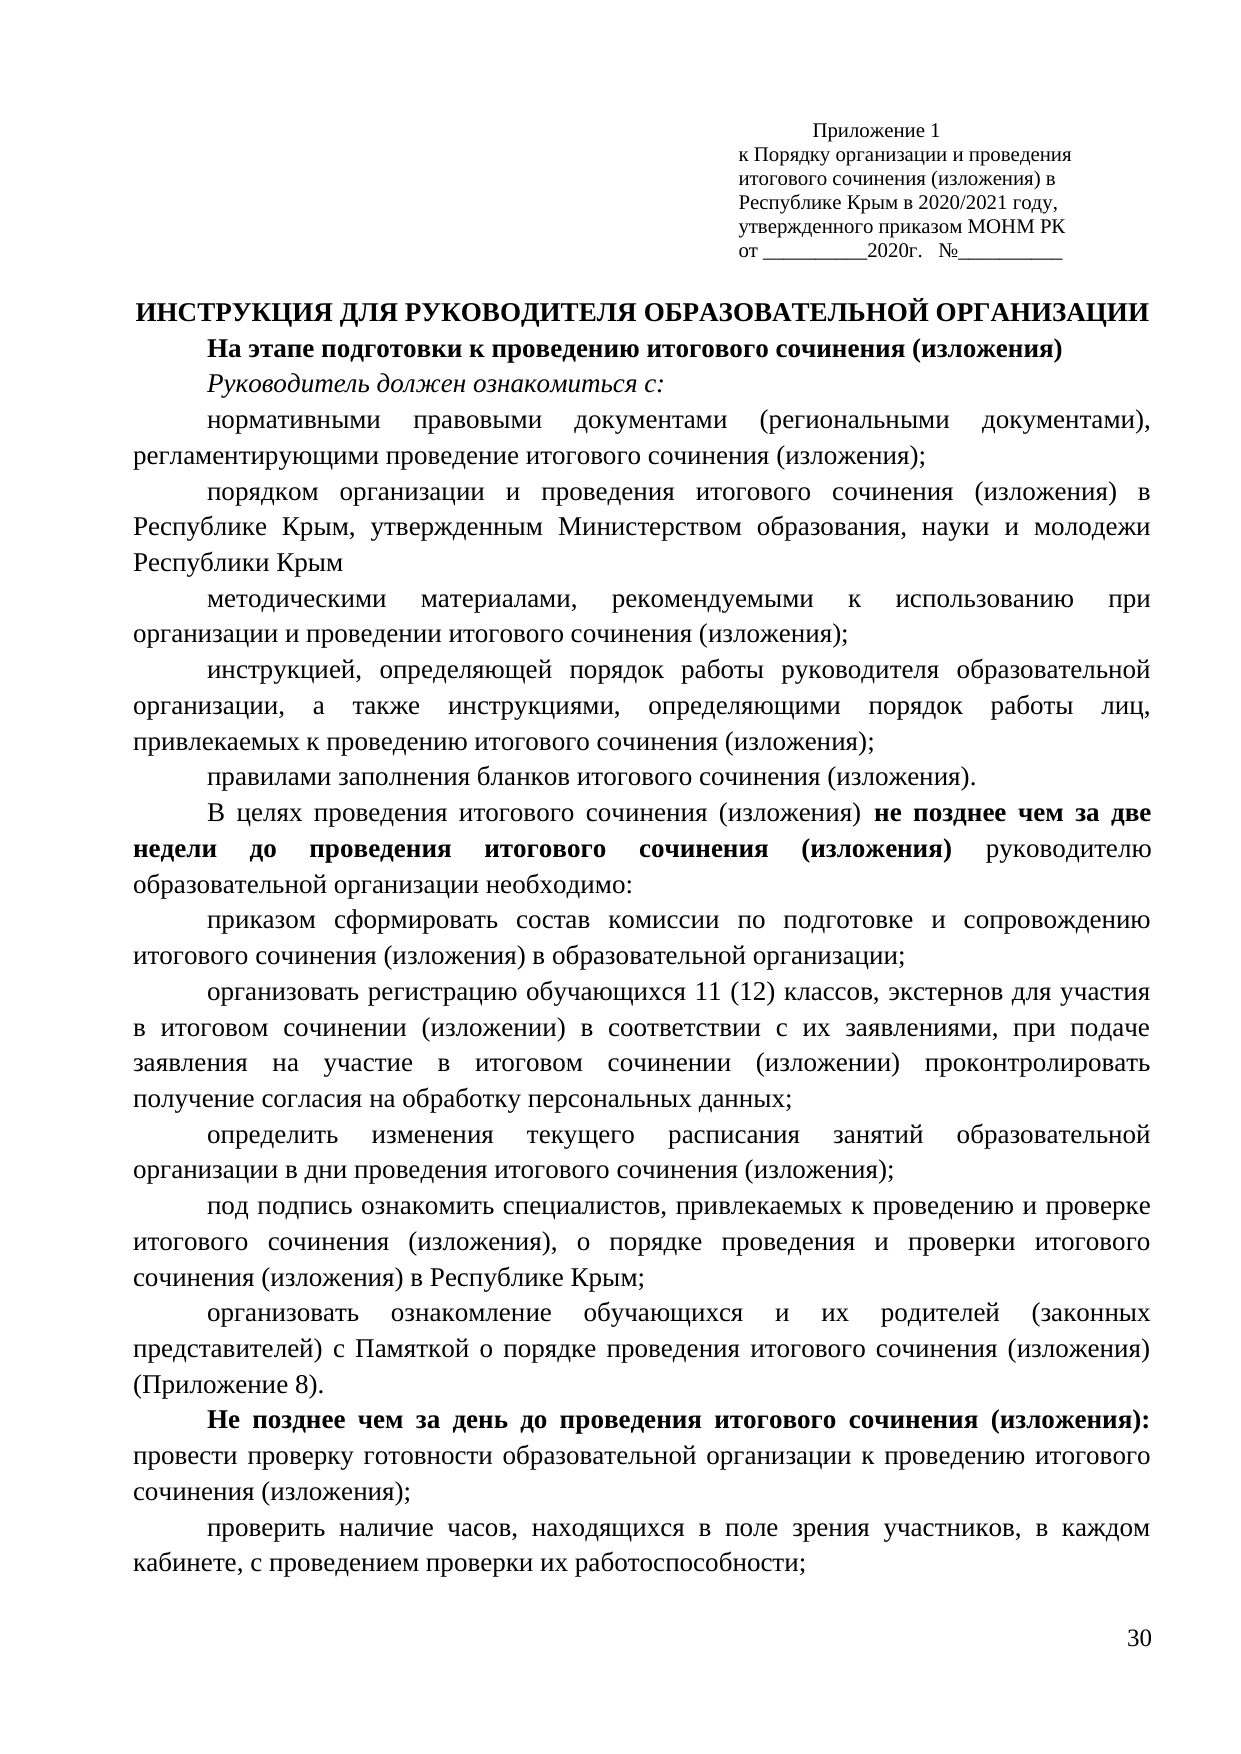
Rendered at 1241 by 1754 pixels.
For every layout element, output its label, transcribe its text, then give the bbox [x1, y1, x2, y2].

text от __________2020г. №__________ [738, 238, 1152, 262]
list правилами заполнения бланков итогового сочинения (изложения). [133, 761, 1152, 792]
text утвержденного приказом МОНМ РК [738, 214, 1152, 238]
list организовать ознакомление обучающихся и их родителей (законных представителей) с Памяткой о порядке проведения итогового сочинения (изложения) (Приложение 8). [133, 1296, 1152, 1399]
list под подпись ознакомить специалистов, привлекаемых к проведению и проверке итогового сочинения (изложения), о порядке проведения и проверки итогового сочинения (изложения) в Республике Крым; [133, 1189, 1152, 1292]
list приказом сформировать состав комиссии по подготовке и сопровождению итогового сочинения (изложения) в образовательной организации; [133, 903, 1152, 970]
list порядком организации и проведения итогового сочинения (изложения) в Республике Крым, утвержденным Министерством образования, науки и молодежи Республики Крым [133, 475, 1152, 577]
list Руководитель должен ознакомиться с: [133, 367, 1152, 399]
list организовать регистрацию обучающихся 11 (12) классов, экстернов для участия в итоговом сочинении (изложении) в соответствии с их заявлениями, при подаче заявления на участие в итоговом сочинении (изложении) проконтролировать получение согласия на обработку персональных данных; [133, 975, 1152, 1113]
subtitle Приложение 1 [738, 118, 1152, 142]
list проверить наличие часов, находящихся в поле зрения участников, в каждом кабинете, с проведением проверки их работоспособности; [133, 1511, 1152, 1578]
list На этапе подготовки к проведению итогового сочинения (изложения) [133, 332, 1152, 363]
subtitle к Порядку организации и проведения итогового сочинения (изложения) в Республике Крым в 2020/2021 году, [738, 142, 1152, 214]
subtitle ИНСТРУКЦИЯ ДЛЯ РУКОВОДИТЕЛЯ ОБРАЗОВАТЕЛЬНОЙ ОРГАНИЗАЦИИ [133, 296, 1152, 327]
list В целях проведения итогового сочинения (изложения) не позднее чем за две недели до проведения итогового сочинения (изложения) руководителю образовательной организации необходимо: [133, 796, 1152, 899]
list инструкцией, определяющей порядок работы руководителя образовательной организации, а также инструкциями, определяющими порядок работы лиц, привлекаемых к проведению итогового сочинения (изложения); [133, 653, 1152, 756]
list нормативными правовыми документами (региональными документами), регламентирующими проведение итогового сочинения (изложения); [133, 403, 1152, 470]
list определить изменения текущего расписания занятий образовательной организации в дни проведения итогового сочинения (изложения); [133, 1118, 1152, 1185]
list методическими материалами, рекомендуемыми к использованию при организации и проведении итогового сочинения (изложения); [133, 582, 1152, 649]
list Не позднее чем за день до проведения итогового сочинения (изложения): провести проверку готовности образовательной организации к проведению итогового сочинения (изложения); [133, 1404, 1152, 1506]
